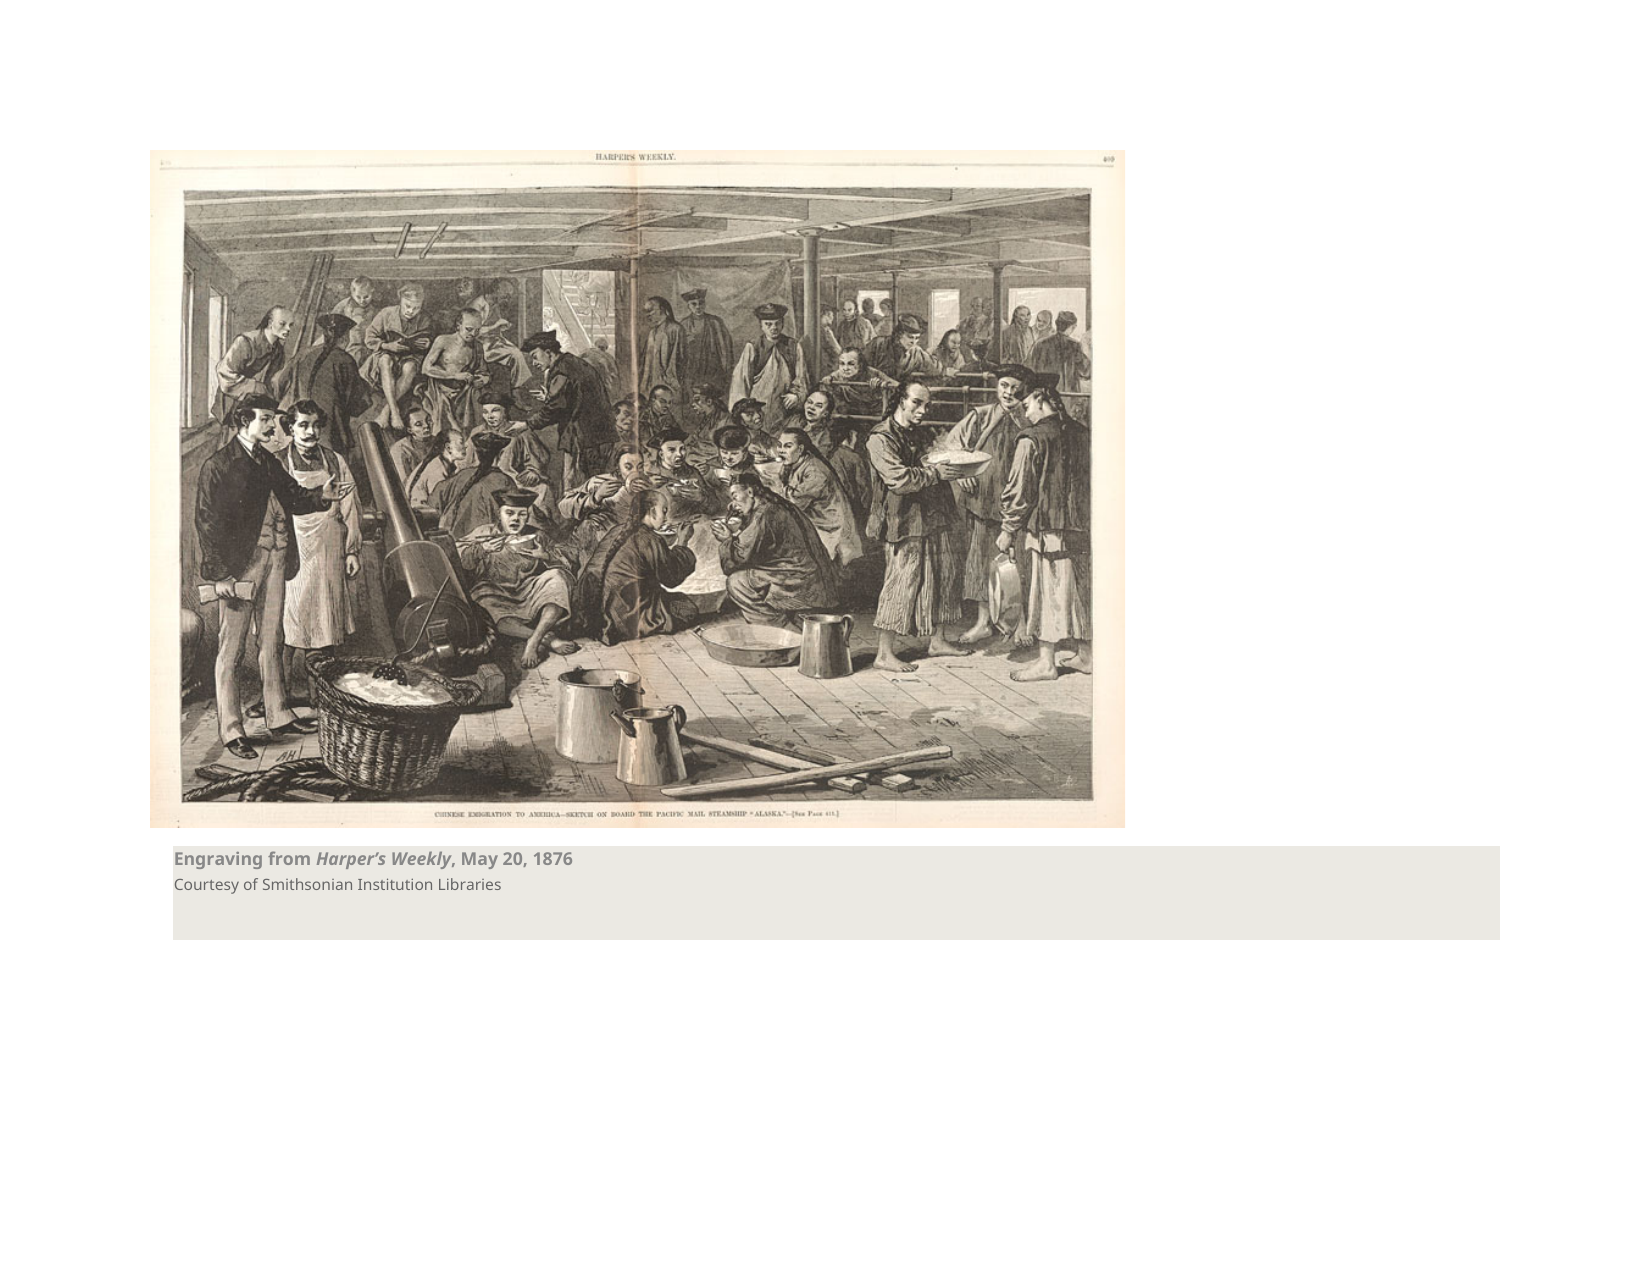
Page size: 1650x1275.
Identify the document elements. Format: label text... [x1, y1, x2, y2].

text Engraving from Harper’s Weekly, May 20, 1876 [173, 846, 1500, 871]
picture [150, 150, 1125, 828]
text Courtesy of Smithsonian Institution Libraries [173, 874, 1500, 895]
